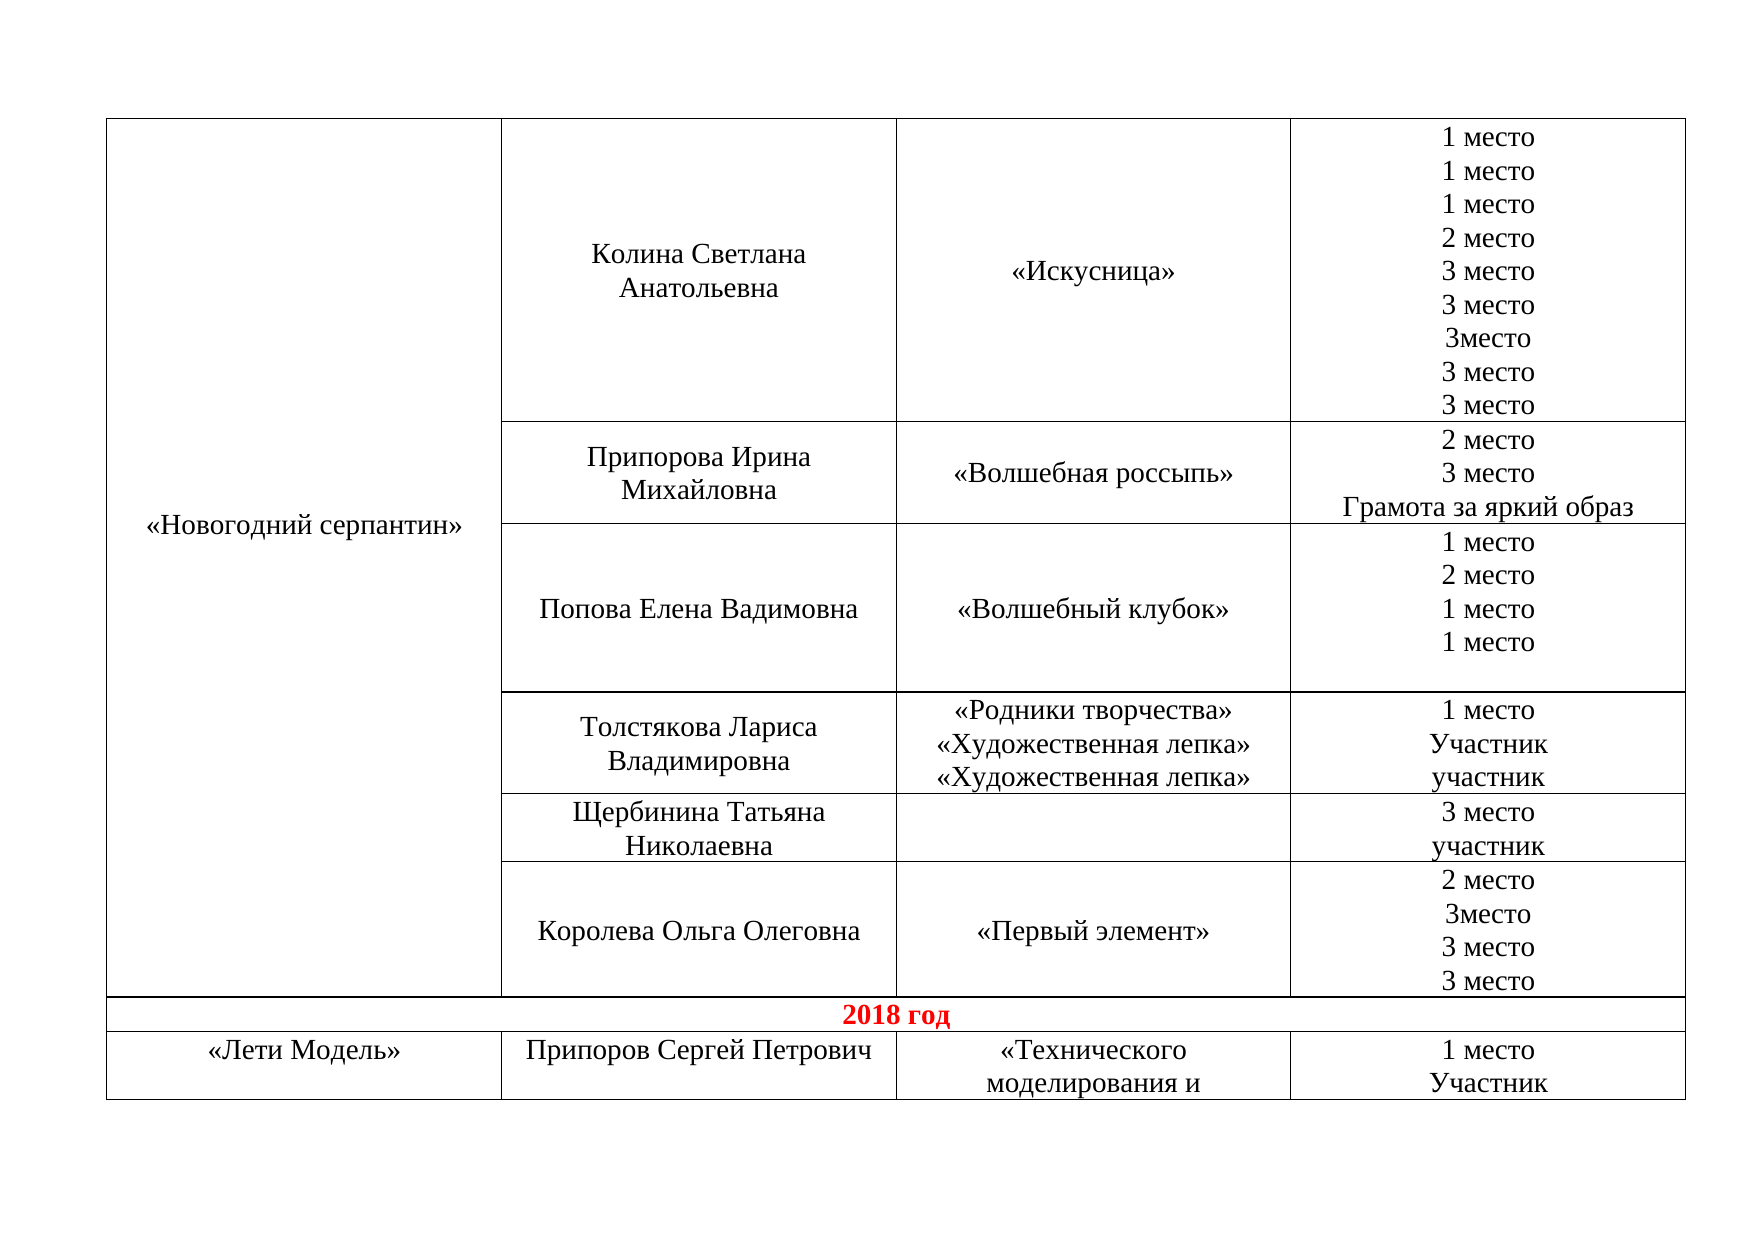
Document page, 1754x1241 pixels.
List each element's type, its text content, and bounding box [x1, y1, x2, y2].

table_cell «Волшебная россыпь» [897, 422, 1290, 523]
table_cell «Искусница» [897, 119, 1290, 421]
table_cell 2 место 3 место Грамота за яркий образ [1291, 422, 1685, 523]
table_cell Припорова Ирина Михайловна [502, 422, 896, 523]
table_cell 2018 год [107, 998, 1685, 1031]
table_cell Щербинина Татьяна Николаевна [502, 794, 896, 861]
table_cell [1291, 1032, 1685, 1099]
table_cell «Волшебный клубок» [897, 524, 1290, 691]
table_cell Толстякова Лариса Владимировна [502, 693, 896, 793]
table_cell «Новогодний серпантин» [107, 119, 501, 996]
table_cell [897, 1032, 1290, 1099]
table_cell 3 место участник [1291, 794, 1685, 861]
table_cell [502, 1032, 896, 1099]
table_cell 1 место 1 место 1 место 2 место 3 место 3 место 3место 3 место 3 место [1291, 119, 1685, 421]
table_cell 1 место Участник участник [1291, 693, 1685, 793]
table_cell [897, 794, 1290, 861]
table_cell Королева Ольга Олеговна [502, 862, 896, 996]
table_cell «Родники творчества» «Художественная лепка» «Художественная лепка» [897, 693, 1290, 793]
table_cell Колина Светлана Анатольевна [502, 119, 896, 421]
table_cell 1 место 2 место 1 место 1 место [1291, 524, 1685, 691]
table_cell 2 место 3место 3 место 3 место [1291, 862, 1685, 996]
table_cell «Первый элемент» [897, 862, 1290, 996]
table_cell «Лети Модель» [107, 1032, 501, 1099]
table_cell Попова Елена Вадимовна [502, 524, 896, 691]
